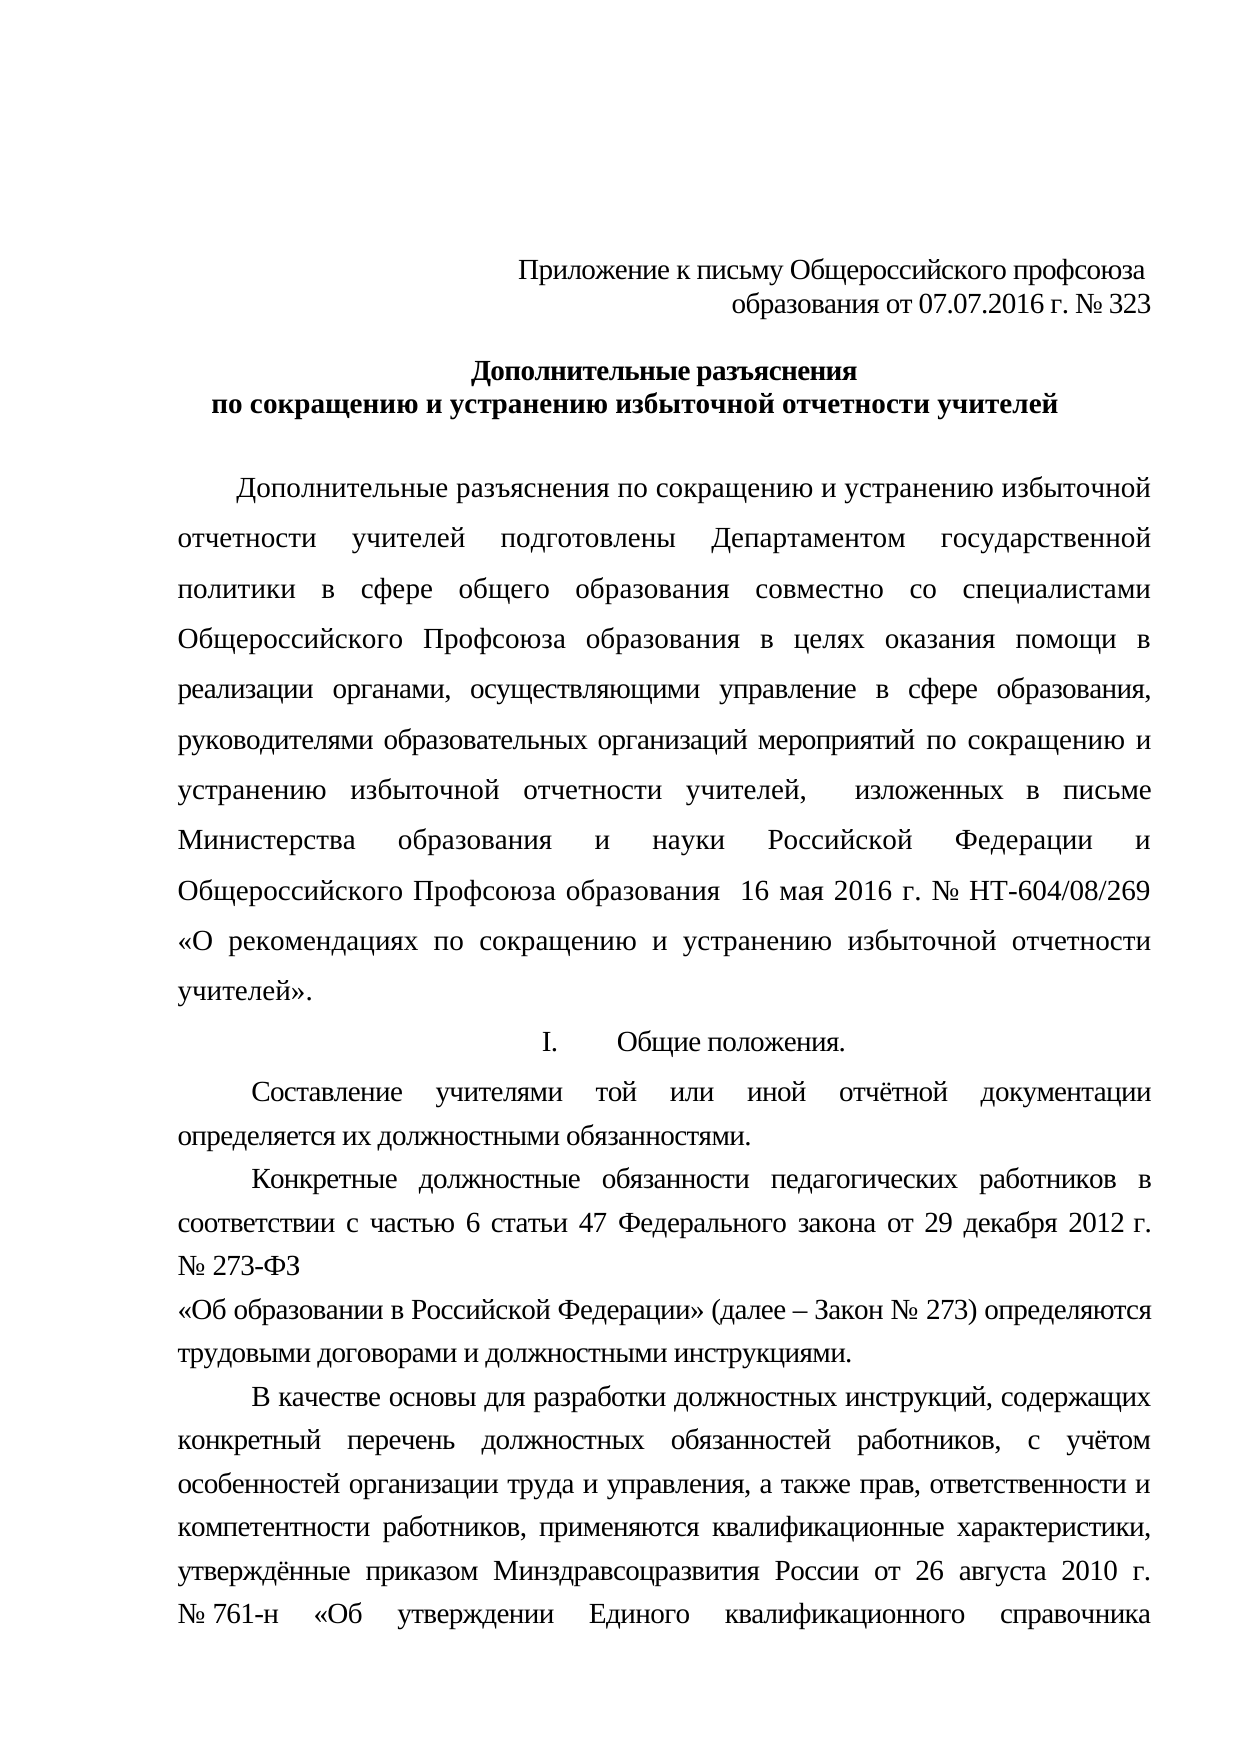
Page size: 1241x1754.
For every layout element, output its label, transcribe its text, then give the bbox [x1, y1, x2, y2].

text Дополнительные разъяснения [177, 353, 1152, 386]
text Составление учителями той или иной отчётной документации определяется их должностными обязанностями. [177, 1074, 1152, 1151]
text Дополнительные разъяснения по сокращению и устранению избыточной отчетности учителей подготовлены Департаментом государственной политики в сфере общего образования совместно со специалистами Общероссийского Профсоюза образования в целях оказания помощи в реализации органами, осуществляющими управление в сфере образования, руководителями образовательных организаций мероприятий по сокращению и устранению избыточной отчетности учителей, изложенных в письме Министерства образования и науки Российской Федерации и Общероссийского Профсоюза образования 16 мая 2016 г. № НТ-604/08/269 «О рекомендациях по сокращению и устранению избыточной отчетности учителей». [177, 470, 1152, 1007]
text по сокращению и устранению избыточной отчетности учителей [118, 386, 1152, 420]
text Приложение к письму Общероссийского профсоюза образования от 07.07.2016 г. № 323 [177, 252, 1152, 319]
list Общие положения. [236, 1024, 1152, 1057]
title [177, 1379, 1152, 1630]
text Конкретные должностные обязанности педагогических работников в соответствии с частью 6 статьи 47 Федерального закона от 29 декабря 2012 г. № 273-ФЗ «Об образовании в Российской Федерации» (далее – Закон № 273) определяются трудовыми договорами и должностными инструкциями. [177, 1161, 1152, 1369]
